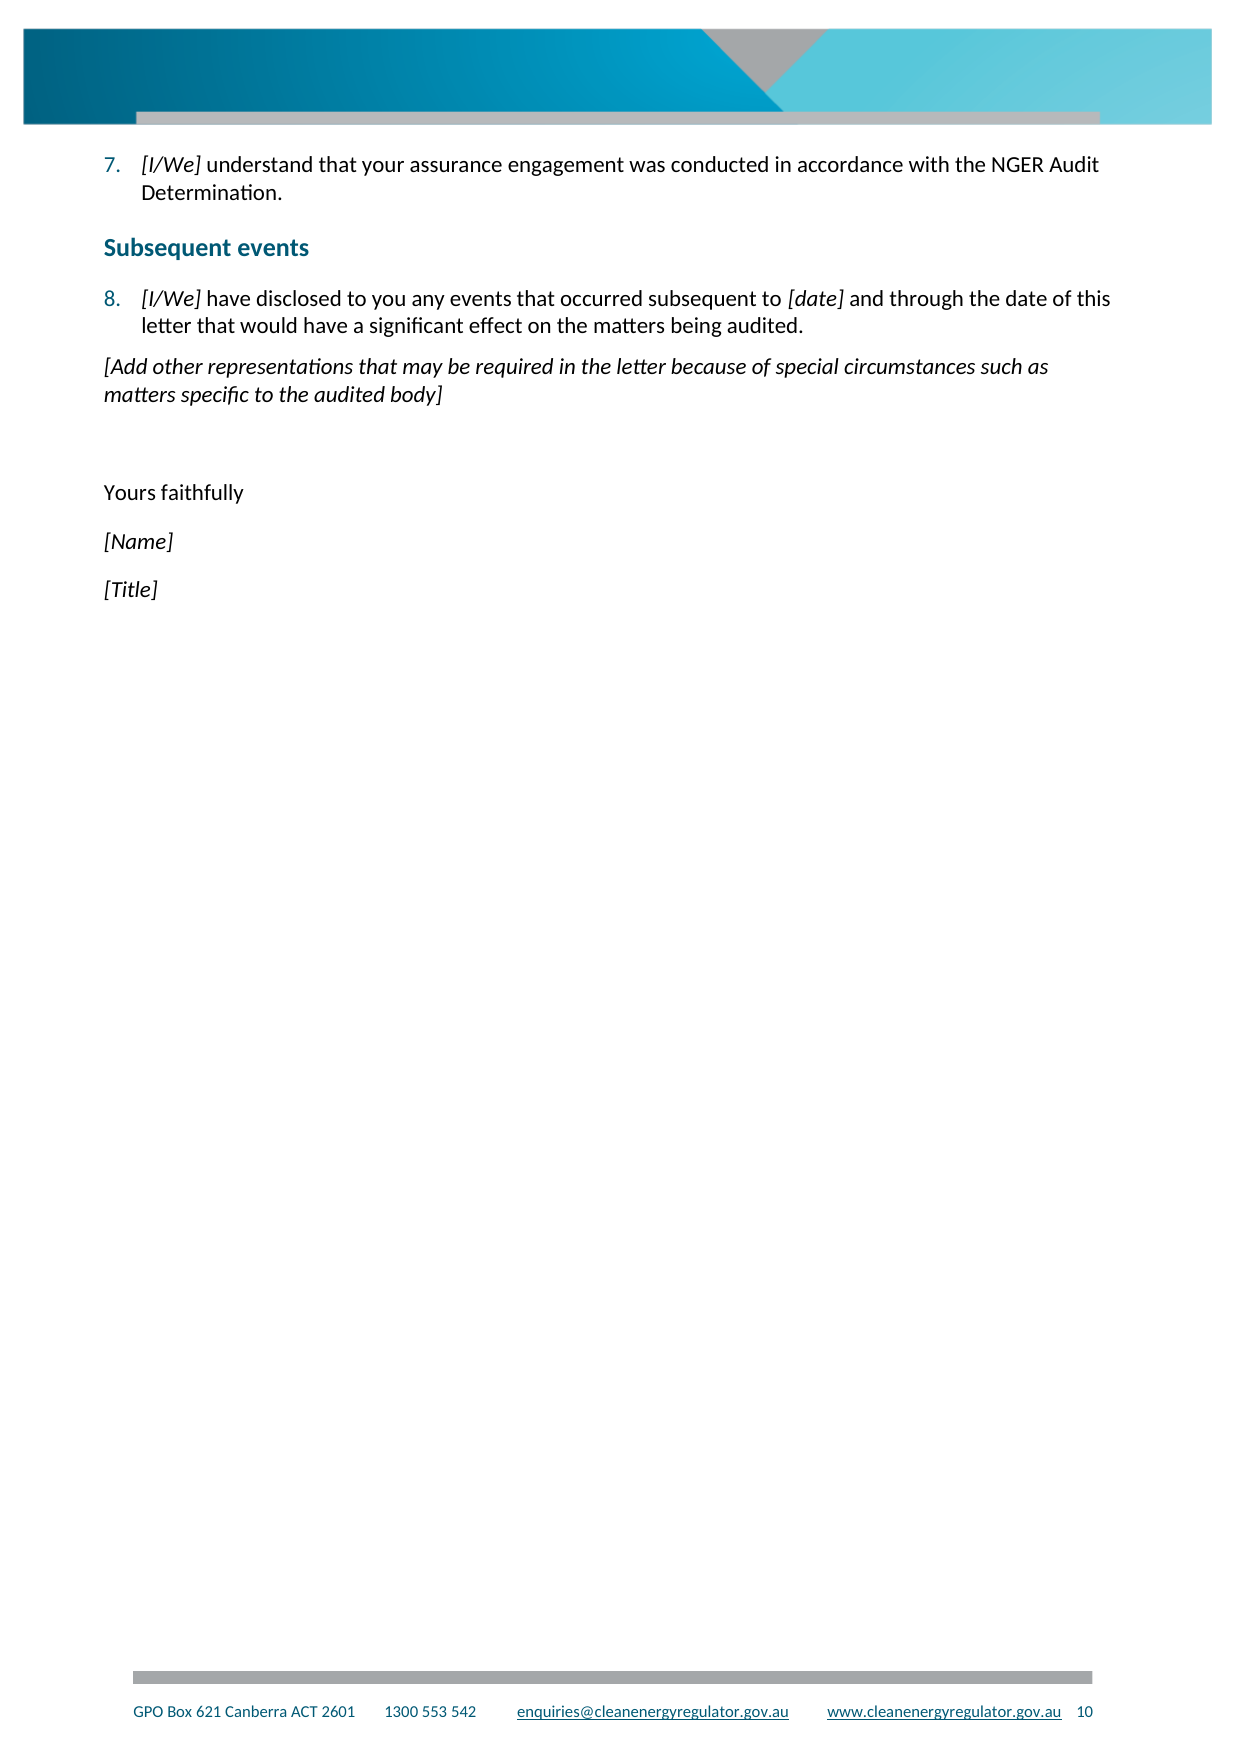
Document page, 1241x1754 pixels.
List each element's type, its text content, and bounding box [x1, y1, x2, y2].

text [I/We] have disclosed to you any events that occurred subsequent to [date] and through the date of this letter that would have a significant effect on the matters being audited. [103, 284, 1123, 340]
picture [133, 1671, 1093, 1684]
picture [0, 0, 1241, 166]
text Yours faithfully [103, 478, 1123, 506]
picture [581, 1706, 592, 1718]
text [I/We] understand that your assurance engagement was conducted in accordance with the NGER Audit Determination. [103, 150, 1123, 206]
picture [991, 1706, 996, 1717]
text [Name] [103, 527, 1123, 555]
text [Add other representations that may be required in the letter because of special circumstances such as matters specific to the audited body] [103, 352, 1123, 408]
subtitle Subsequent events [103, 231, 1123, 263]
text [Title] [103, 576, 1123, 604]
